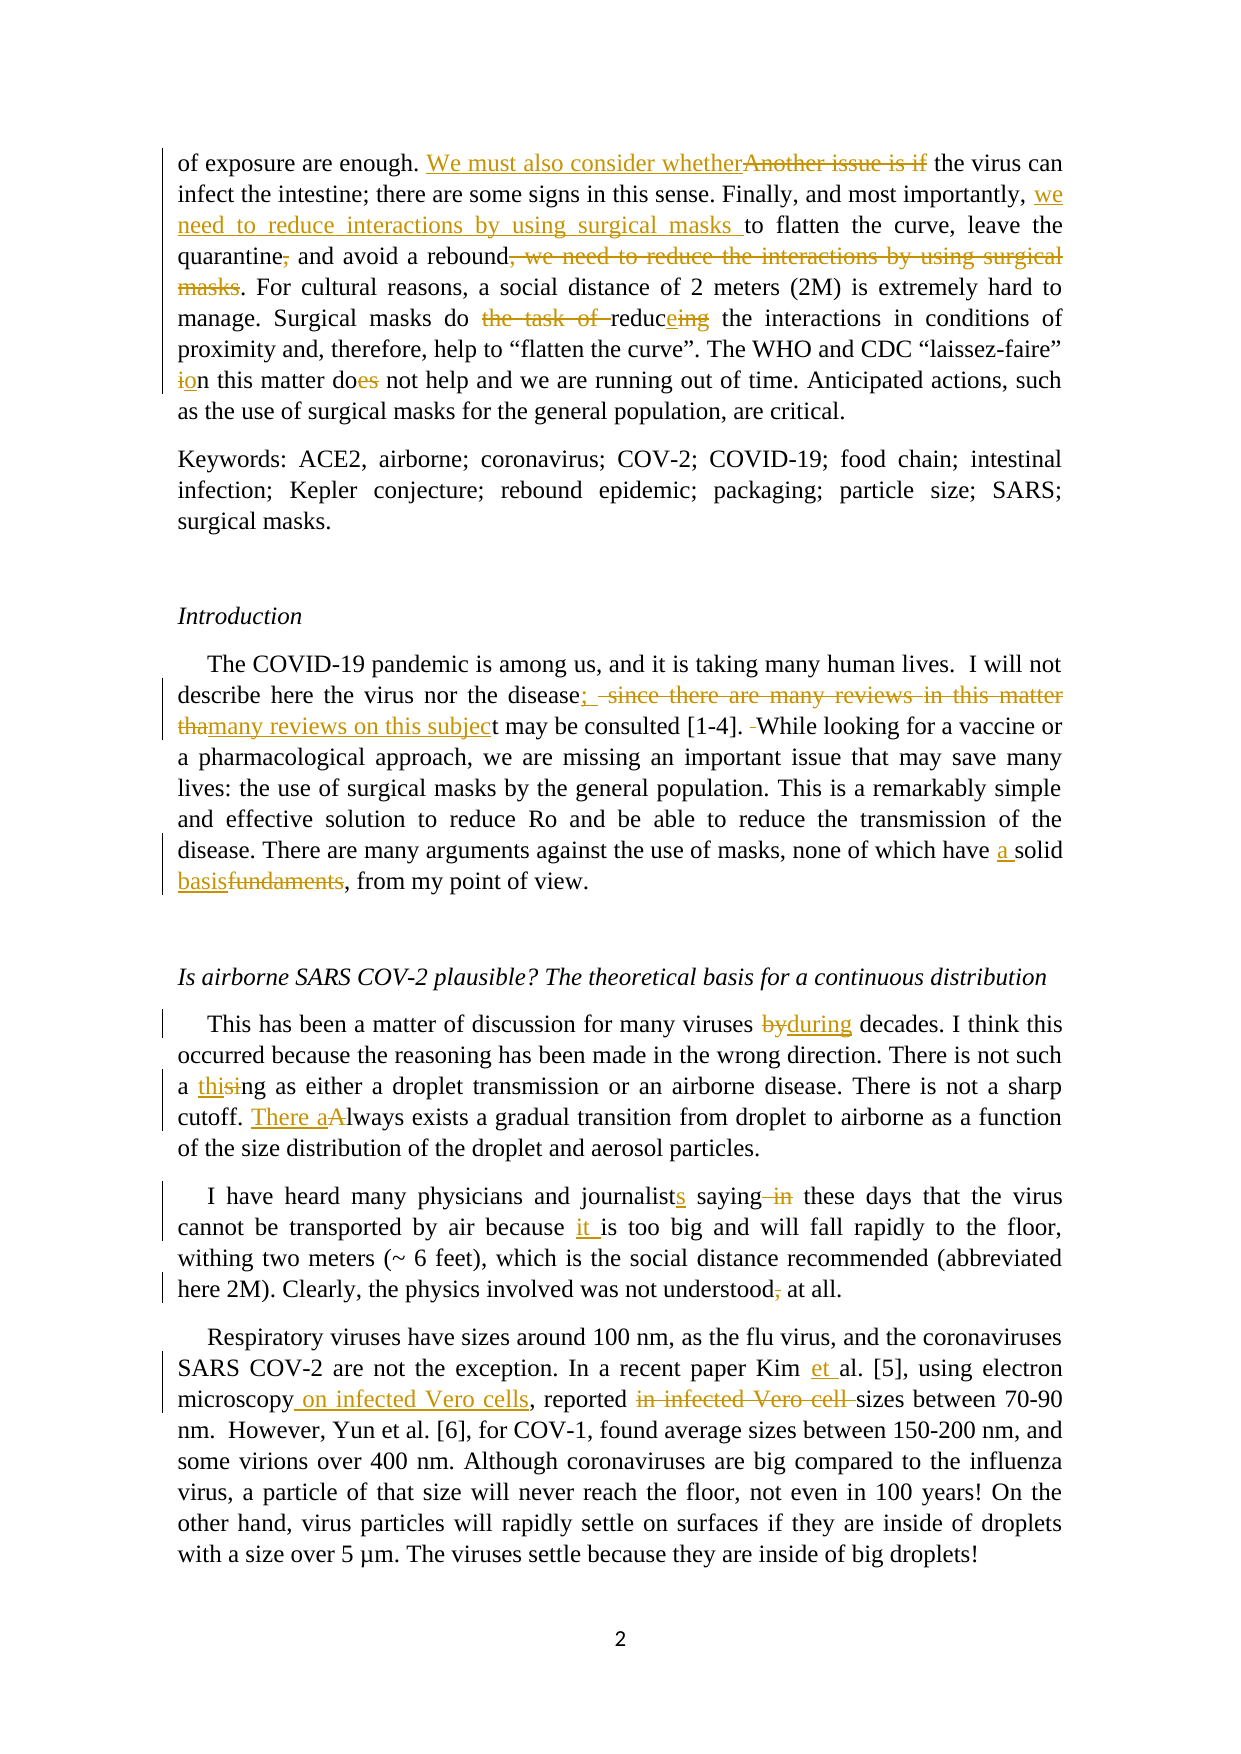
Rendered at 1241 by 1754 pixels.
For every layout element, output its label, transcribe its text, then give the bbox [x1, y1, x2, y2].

text Is airborne SARS COV-2 plausible? The theoretical basis for a continuous distribution [177, 962, 1063, 990]
text Respiratory viruses have sizes around 100 nm, as the flu virus, and the coronaviruses SARS COV-2 are not the exception. In a recent paper Kim al. [5], using electron microscopy, reported sizes between 70-90 nm. However, Yun et al. [6], for COV-1, found average sizes between 150-200 nm, and some virions over 400 nm. Although coronaviruses are big compared to the influenza virus, a particle of that size will never reach the floor, not even in 100 years! On the other hand, virus particles will rapidly settle on surfaces if they are inside of droplets with a size over 5 µm. The viruses settle because they are inside of big droplets! [177, 1322, 1063, 1568]
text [177, 148, 1063, 425]
text The COVID-19 pandemic is among us, and it is taking many human lives. I will not describe here the virus nor the diseaset may be consulted [1-4]. While looking for a vaccine or a pharmacological approach, we are missing an important issue that may save many lives: the use of surgical masks by the general population. This is a remarkably simple and effective solution to reduce Ro and be able to reduce the transmission of the disease. There are many arguments against the use of masks, none of which have solid , from my point of view. [177, 649, 1063, 895]
text This has been a matter of discussion for many viruses decades. I think this occurred because the reasoning has been made in the wrong direction. There is not such a ng as either a droplet transmission or an airborne disease. There is not a sharp cutoff. lways exists a gradual transition from droplet to airborne as a function of the size distribution of the droplet and aerosol particles. [177, 1009, 1063, 1162]
text I have heard many physicians and journalist saying these days that the virus cannot be transported by air because is too big and will fall rapidly to the floor, withing two meters (~ 6 feet), which is the social distance recommended (abbreviated here 2M). Clearly, the physics involved was not understood at all. [177, 1181, 1063, 1303]
text Keywords: ACE2, airborne; coronavirus; COV-2; COVID-19; food chain; intestinal infection; Kepler conjecture; rebound epidemic; packaging; particle size; SARS; surgical masks. [177, 444, 1063, 534]
text Introduction [177, 601, 1063, 630]
